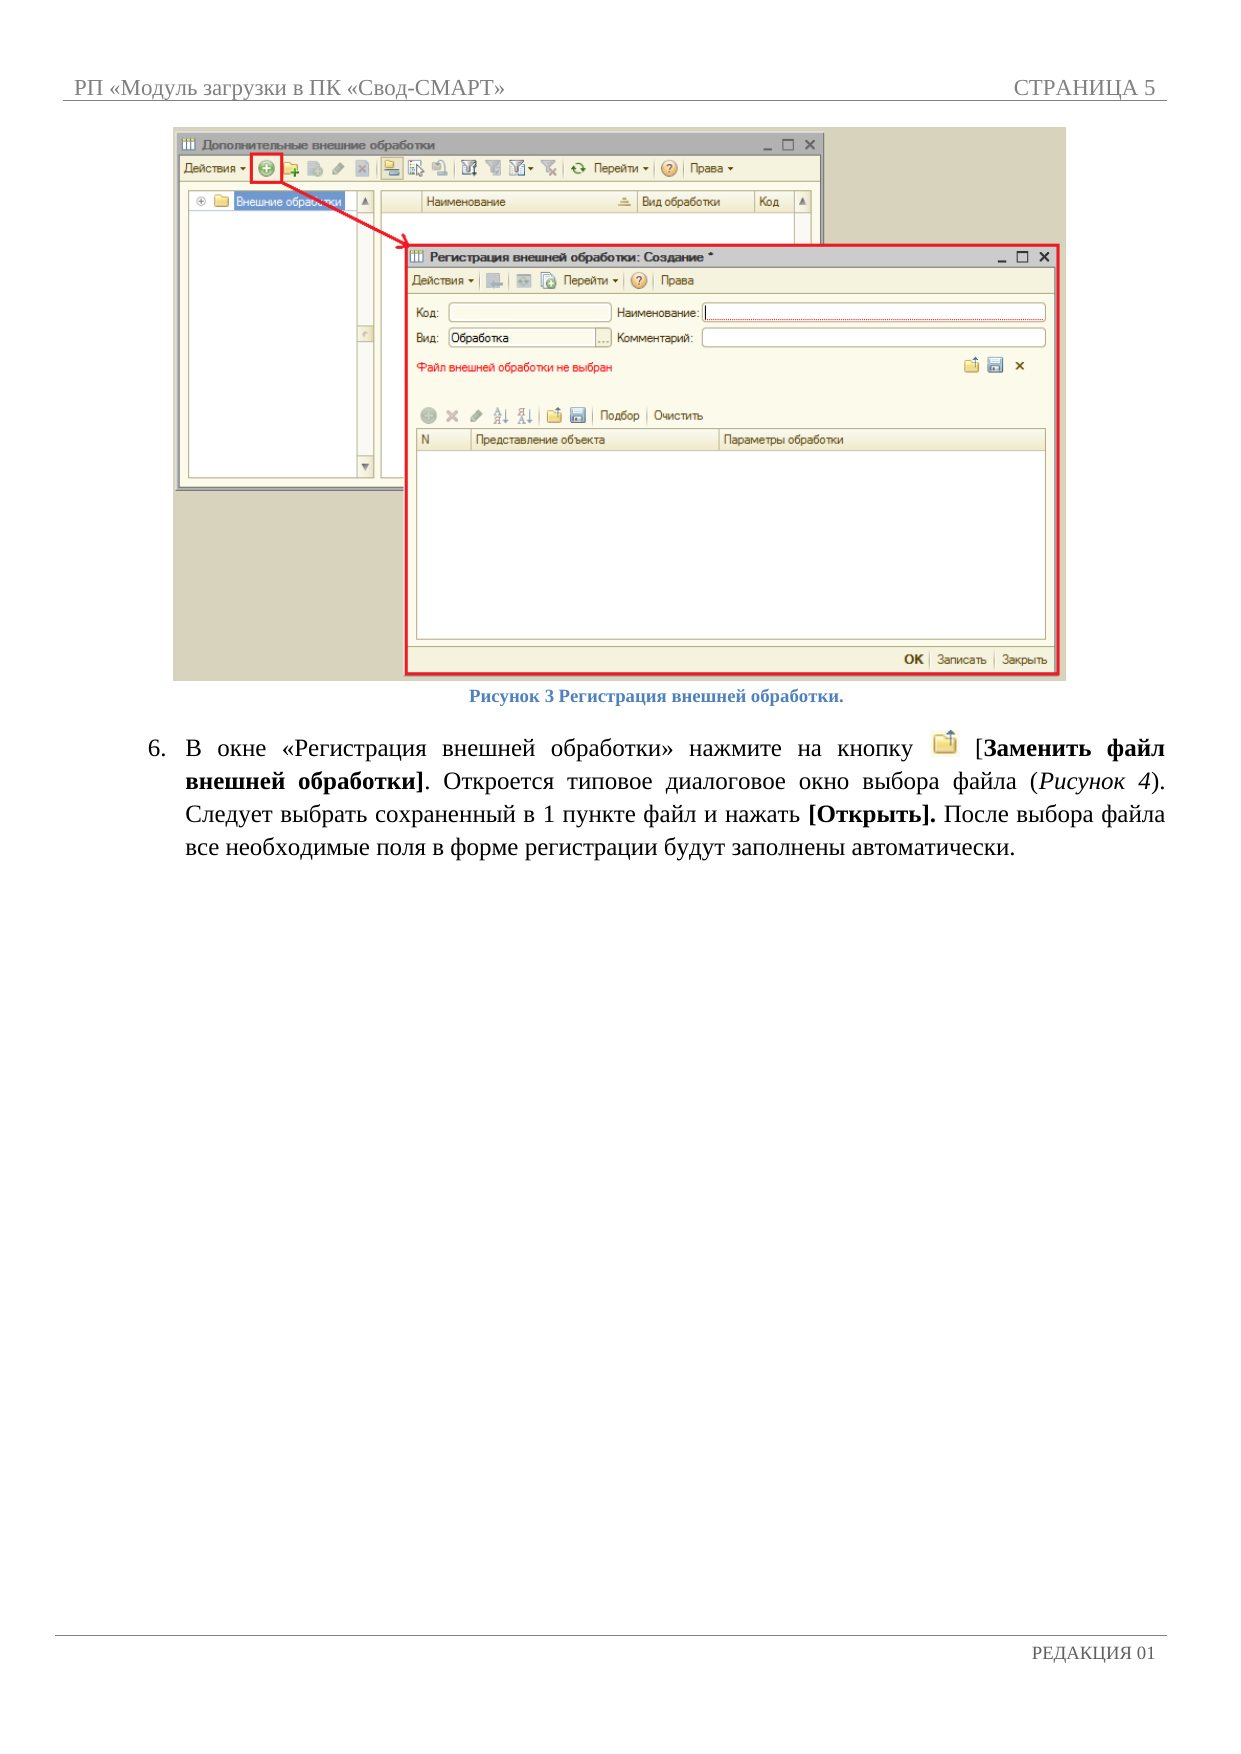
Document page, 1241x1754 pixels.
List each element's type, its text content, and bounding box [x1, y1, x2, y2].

list В окне «Регистрация внешней обработки» нажмите на кнопку [Заменить файл внешней обработки]. Откроется типовое диалоговое окно выбора файла (Рисунок 4). Следует выбрать сохраненный в 1 пункте файл и нажать [Открыть]. После выбора файла все необходимые поля в форме регистрации будут заполнены автоматически. [148, 730, 1165, 861]
picture [929, 730, 960, 757]
picture [173, 127, 1067, 681]
